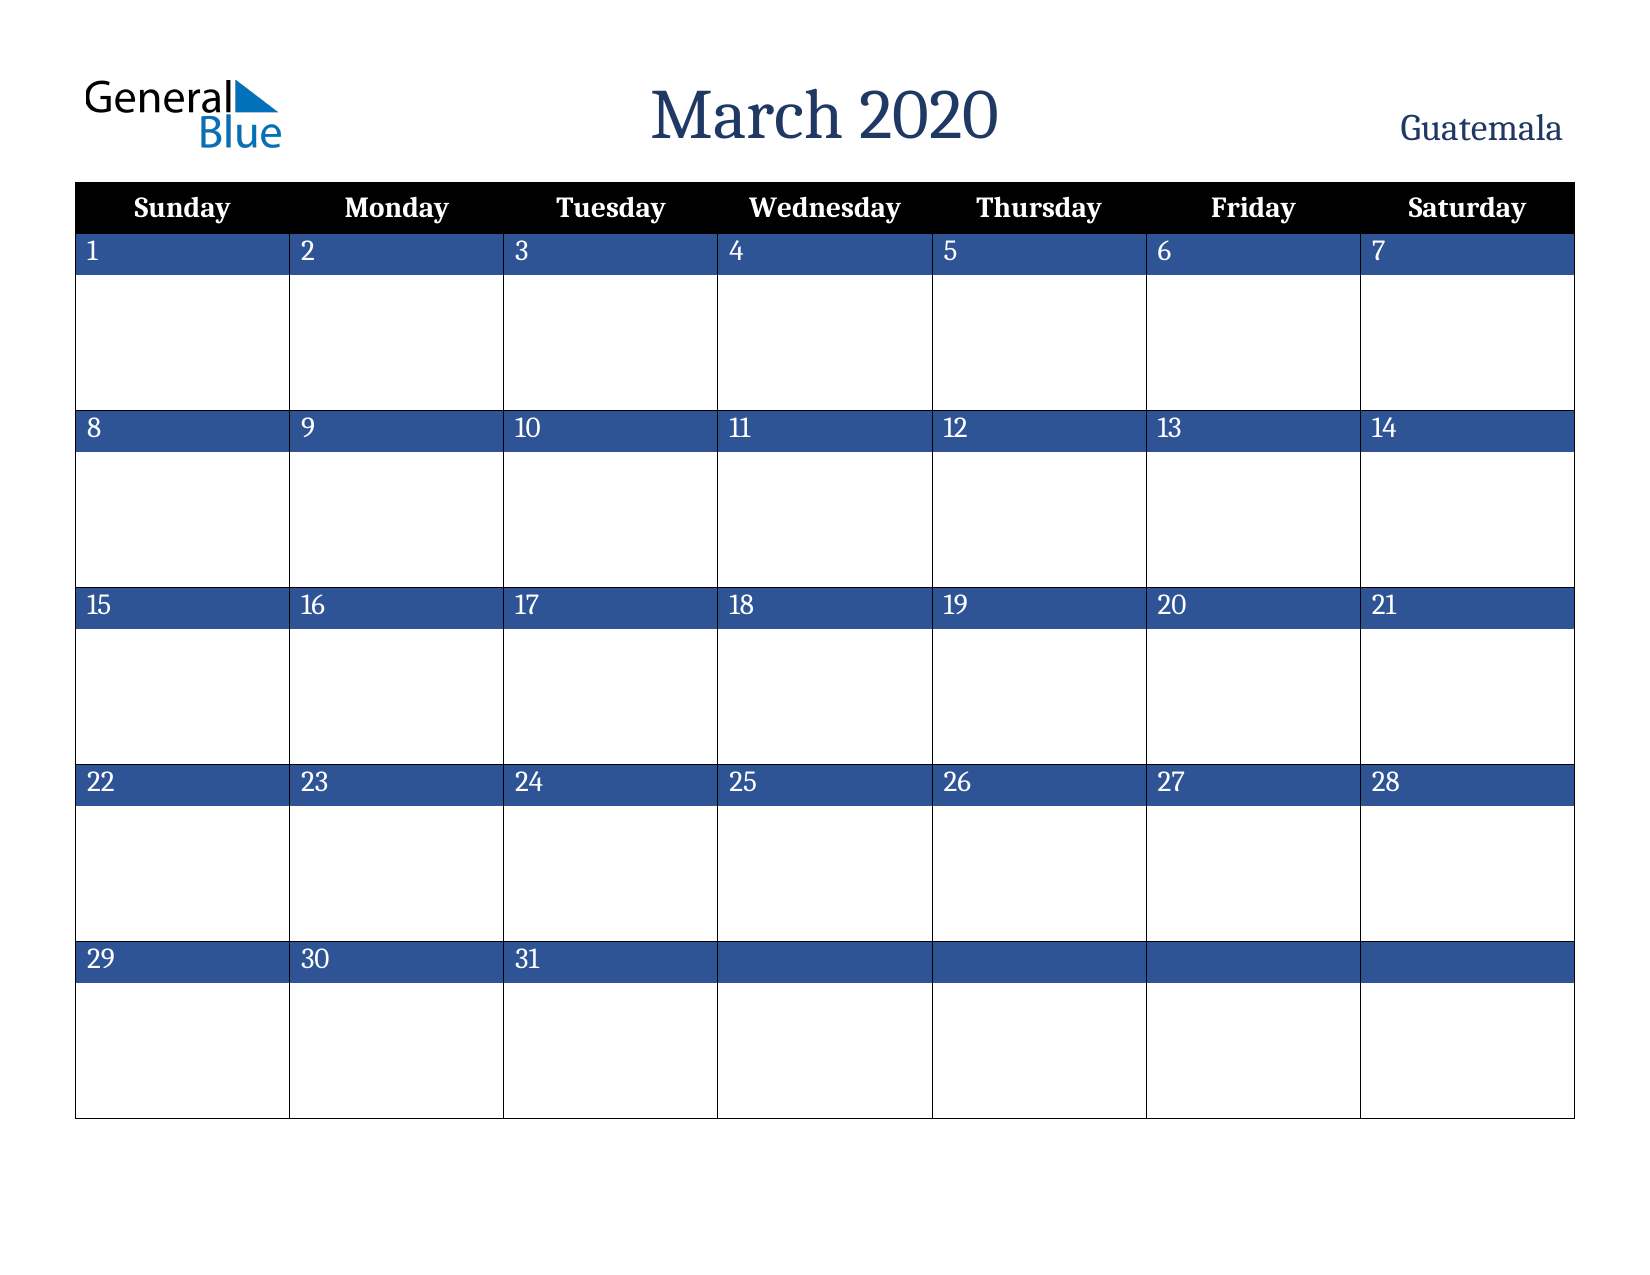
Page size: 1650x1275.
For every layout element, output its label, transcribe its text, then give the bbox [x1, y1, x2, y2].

table_cell [1147, 629, 1360, 764]
table_cell 30 [290, 942, 503, 983]
table_cell [76, 806, 289, 941]
table_cell 10 [504, 411, 717, 452]
table_cell 17 [504, 588, 717, 629]
table_cell Sunday [76, 183, 289, 233]
table_cell 29 [76, 942, 289, 983]
table_cell [718, 629, 932, 764]
table_cell Thursday [933, 183, 1146, 233]
table_cell [718, 806, 932, 941]
table_cell [76, 275, 289, 410]
table_cell 1 [76, 234, 289, 275]
table_cell [933, 275, 1146, 410]
table_cell Wednesday [718, 183, 932, 233]
table_cell 7 [1361, 234, 1574, 275]
table_cell [1361, 806, 1574, 941]
table_cell [1361, 942, 1574, 983]
table_cell [933, 452, 1146, 587]
table_cell [1361, 629, 1574, 764]
table_cell 11 [718, 411, 932, 452]
table_cell 2 [290, 234, 503, 275]
table_cell [1147, 983, 1360, 1118]
table_cell [290, 806, 503, 941]
table_cell 3 [504, 234, 717, 275]
table_cell 26 [933, 765, 1146, 806]
table_cell [933, 629, 1146, 764]
table_cell [1147, 942, 1360, 983]
table_cell [718, 942, 932, 983]
table_cell [290, 452, 503, 587]
table_cell 14 [1361, 411, 1574, 452]
table_cell [933, 983, 1146, 1118]
table_cell 18 [718, 588, 932, 629]
table_cell 9 [290, 411, 503, 452]
table_cell 22 [76, 765, 289, 806]
table_cell [504, 452, 717, 587]
table_cell 21 [1361, 588, 1574, 629]
table_cell Monday [290, 183, 503, 233]
table_cell 4 [718, 234, 932, 275]
table_cell [1147, 452, 1360, 587]
table_cell [504, 806, 717, 941]
table_cell [1361, 983, 1574, 1118]
table_cell 15 [76, 588, 289, 629]
table_cell [1361, 275, 1574, 410]
table_cell Friday [1147, 183, 1360, 233]
table_cell [290, 629, 503, 764]
table_cell 27 [1147, 765, 1360, 806]
table_cell [1147, 806, 1360, 941]
table_header Guatemala [1146, 75, 1574, 182]
table_cell [290, 275, 503, 410]
table_cell 12 [933, 411, 1146, 452]
picture [86, 80, 281, 148]
table_cell [1147, 275, 1360, 410]
table_cell 23 [290, 765, 503, 806]
table_cell [718, 452, 932, 587]
table_cell [504, 629, 717, 764]
table_cell [1361, 452, 1574, 587]
table_cell 24 [504, 765, 717, 806]
table_cell 8 [76, 411, 289, 452]
table_cell 25 [718, 765, 932, 806]
table_cell 20 [1147, 588, 1360, 629]
table_cell 6 [1147, 234, 1360, 275]
table_cell [504, 983, 717, 1118]
table_cell [504, 275, 717, 410]
table_cell [76, 452, 289, 587]
table_cell 16 [290, 588, 503, 629]
table_cell [76, 983, 289, 1118]
table_cell [933, 942, 1146, 983]
table_cell 13 [1147, 411, 1360, 452]
table_cell [290, 983, 503, 1118]
table_cell Saturday [1361, 183, 1574, 233]
table_cell 5 [933, 234, 1146, 275]
table_header March 2020 [504, 75, 1146, 182]
table_cell 19 [933, 588, 1146, 629]
table_cell 31 [504, 942, 717, 983]
table_cell [718, 275, 932, 410]
table_header [76, 75, 503, 182]
table_cell [718, 983, 932, 1118]
table_cell [76, 629, 289, 764]
table_cell 28 [1361, 765, 1574, 806]
table_cell Tuesday [504, 183, 717, 233]
table_cell [933, 806, 1146, 941]
